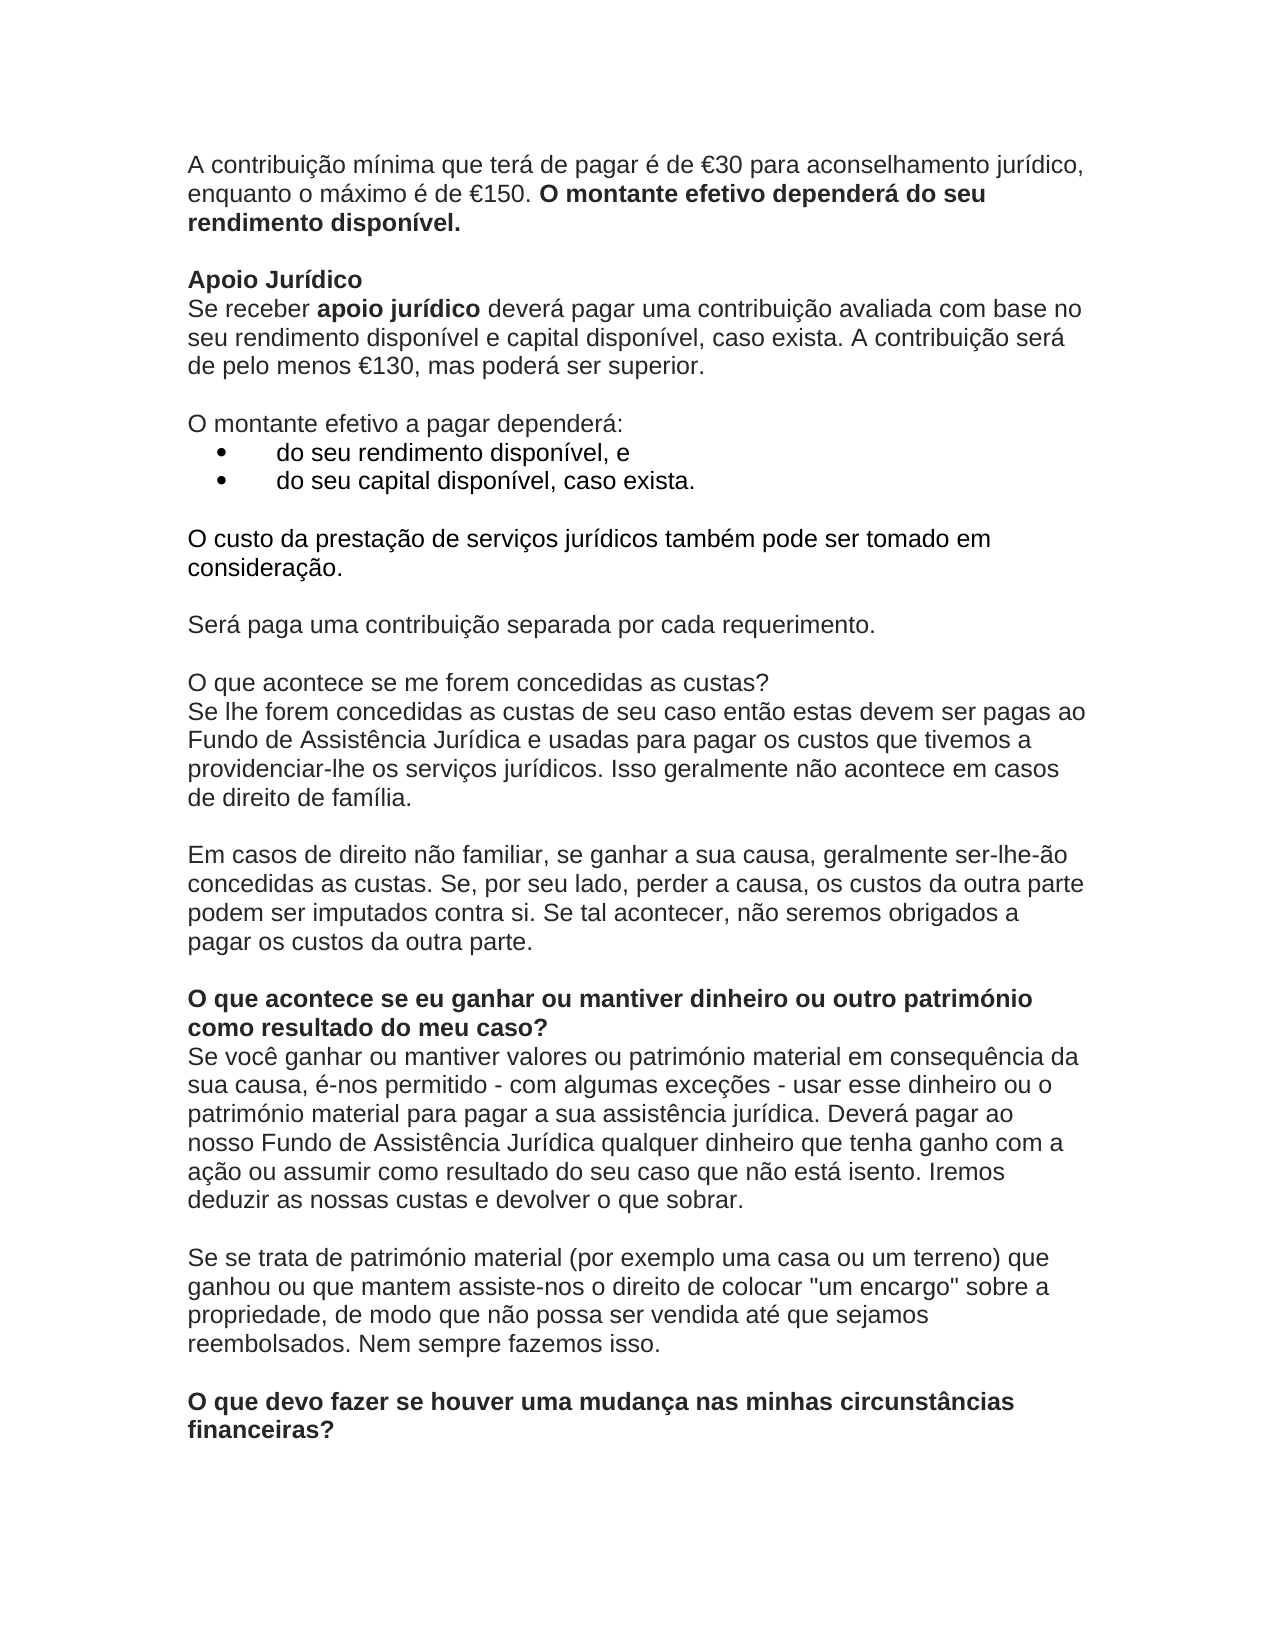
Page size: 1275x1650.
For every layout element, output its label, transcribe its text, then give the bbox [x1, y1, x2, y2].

text Em casos de direito não familiar, se ganhar a sua causa, geralmente ser-lhe-ão concedidas as custas. Se, por seu lado, perder a causa, os custos da outra parte podem ser imputados contra si. Se tal acontecer, não seremos obrigados a pagar os custos da outra parte. [187, 840, 1087, 955]
text Apoio Jurídico [187, 265, 1087, 294]
list do seu rendimento disponível, e [217, 437, 1087, 466]
text Será paga uma contribuição separada por cada requerimento. [187, 610, 1087, 639]
text Se lhe forem concedidas as custas de seu caso então estas devem ser pagas ao Fundo de Assistência Jurídica e usadas para pagar os custos que tivemos a providenciar-lhe os serviços jurídicos. Isso geralmente não acontece em casos de direito de família. [187, 696, 1087, 811]
list do seu capital disponível, caso exista. [217, 466, 1087, 495]
text A contribuição mínima que terá de pagar é de €30 para aconselhamento jurídico, enquanto o máximo é de €150. O montante efetivo dependerá do seu rendimento disponível. [187, 150, 1087, 236]
text O que devo fazer se houver uma mudança nas minhas circunstâncias financeiras? [187, 1386, 1087, 1444]
text Se você ganhar ou mantiver valores ou património material em consequência da sua causa, é-nos permitido - com algumas exceções - usar esse dinheiro ou o património material para pagar a sua assistência jurídica. Deverá pagar ao nosso Fundo de Assistência Jurídica qualquer dinheiro que tenha ganho com a ação ou assumir como resultado do seu caso que não está isento. Iremos deduzir as nossas custas e devolver o que sobrar. [187, 1041, 1087, 1214]
text O montante efetivo a pagar dependerá: [187, 409, 1087, 437]
text Se receber apoio jurídico deverá pagar uma contribuição avaliada com base no seu rendimento disponível e capital disponível, caso exista. A contribuição será de pelo menos €130, mas poderá ser superior. [187, 294, 1087, 380]
list O custo da prestação de serviços jurídicos também pode ser tomado em consideração. [187, 524, 1087, 581]
text O que acontece se eu ganhar ou mantiver dinheiro ou outro património como resultado do meu caso? [187, 984, 1087, 1041]
text Se se trata de património material (por exemplo uma casa ou um terreno) que ganhou ou que mantem assiste-nos o direito de colocar "um encargo" sobre a propriedade, de modo que não possa ser vendida até que sejamos reembolsados. Nem sempre fazemos isso. [187, 1243, 1087, 1358]
text O que acontece se me forem concedidas as custas? [187, 668, 1087, 696]
